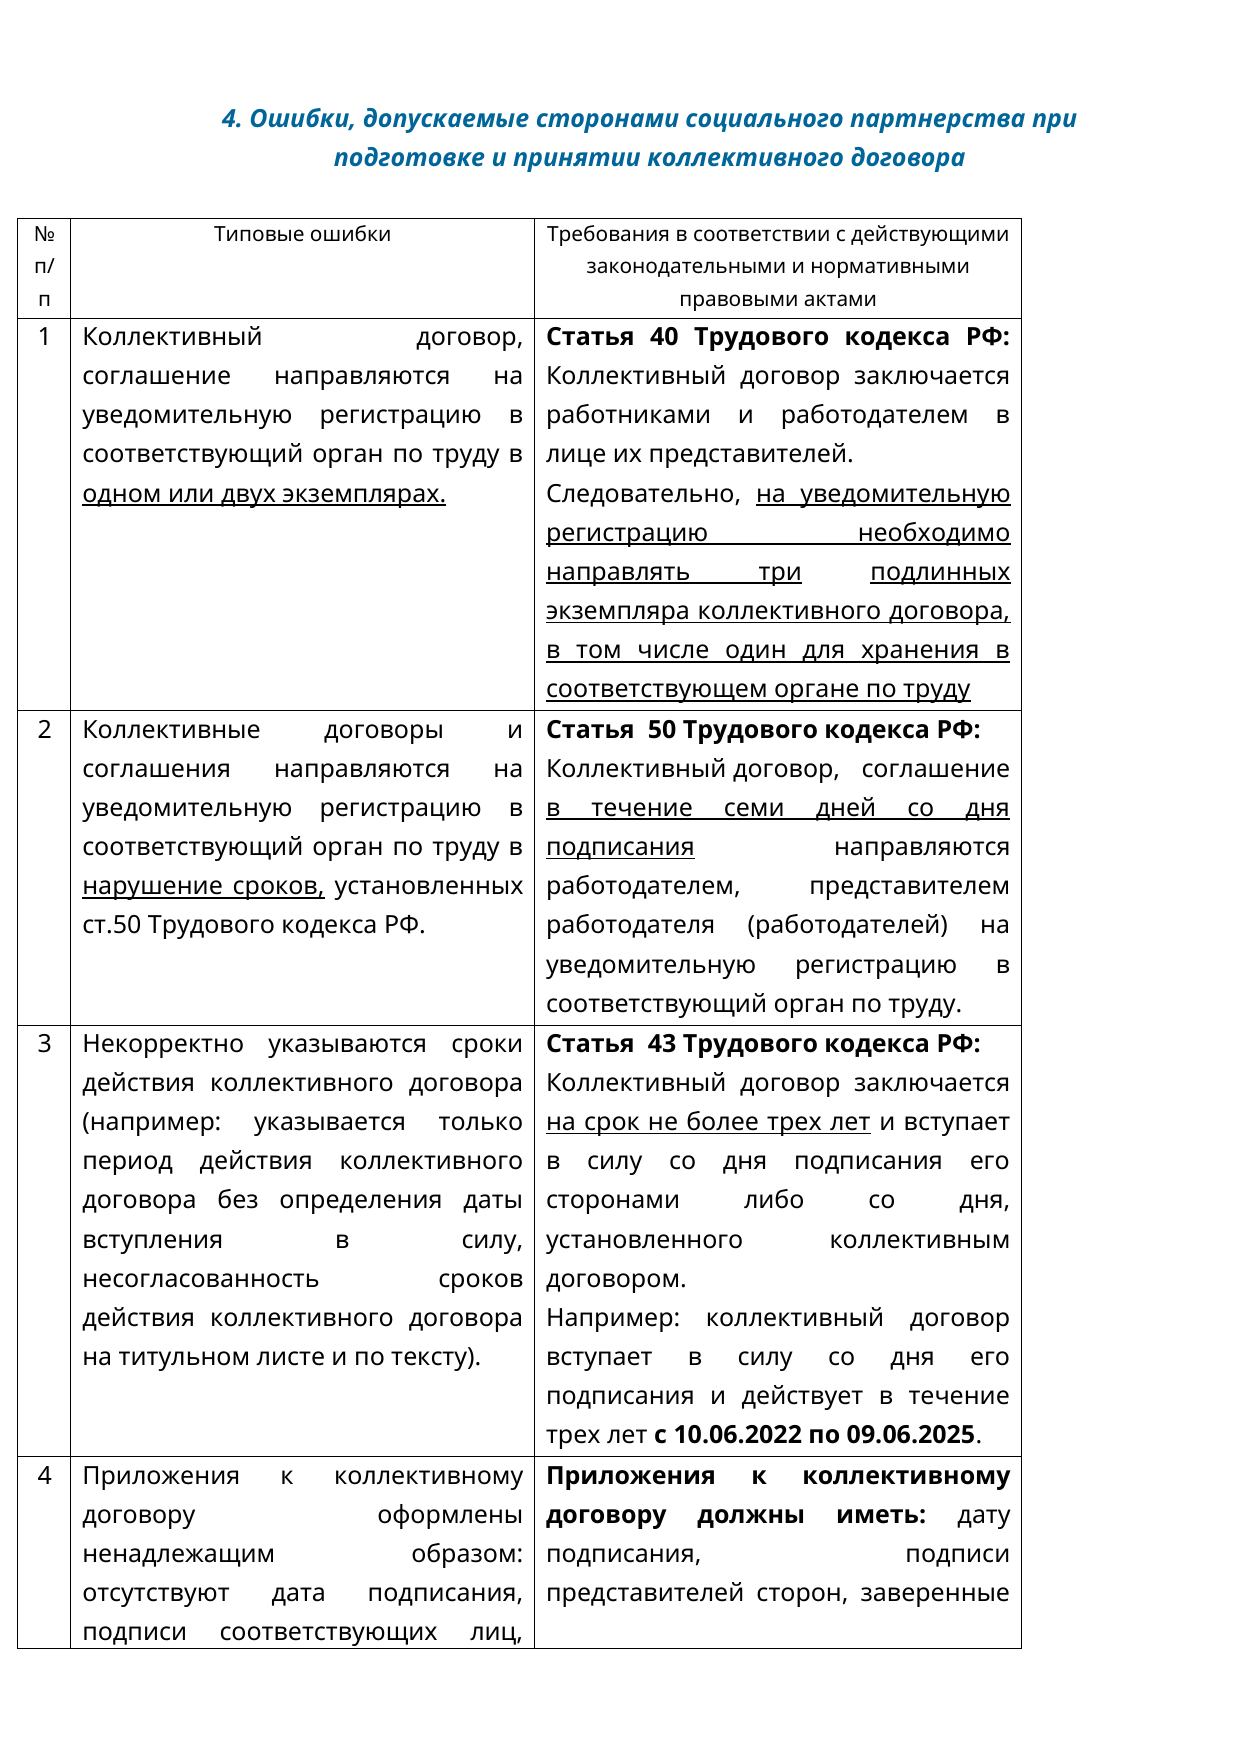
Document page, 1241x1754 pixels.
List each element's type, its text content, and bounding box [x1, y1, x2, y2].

table_header Требования в соответствии с действующими законодательными и нормативными правовыми актами [535, 219, 1021, 318]
table_cell 4 [18, 1457, 70, 1648]
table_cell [535, 1457, 1021, 1648]
table_cell 1 [18, 319, 70, 710]
table_cell Статья 40 Трудового кодекса РФ: Коллективный договор заключается работниками и работодателем в лице их представителей. Следовательно, на уведомительную регистрацию необходимо направлять три подлинных экземпляра коллективного договора, в том числе один для хранения в соответствующем органе по труду [535, 319, 1021, 710]
table_cell Некорректно указываются сроки действия коллективного договора (например: указывается только период действия коллективного договора без определения даты вступления в силу, несогласованность сроков действия коллективного договора на титульном листе и по тексту). [71, 1026, 534, 1456]
table_cell Коллективный договор, соглашение направляются на уведомительную регистрацию в соответствующий орган по труду в одном или двух экземплярах. [71, 319, 534, 710]
text 4. Ошибки, допускаемые сторонами социального партнерства при подготовке и принятии коллективного договора [148, 100, 1152, 174]
table_cell 2 [18, 711, 70, 1024]
table_header Типовые ошибки [71, 219, 534, 318]
table_header № п/п [18, 219, 70, 318]
table_cell Статья 43 Трудового кодекса РФ: Коллективный договор заключается на срок не более трех лет и вступает в силу со дня подписания его сторонами либо со дня, установленного коллективным договором. Например: коллективный договор вступает в силу со дня его подписания и действует в течение трех лет с 10.06.2022 по 09.06.2025. [535, 1026, 1021, 1456]
table_cell 3 [18, 1026, 70, 1456]
table_cell Коллективные договоры и соглашения направляются на уведомительную регистрацию в соответствующий орган по труду в нарушение сроков, установленных ст.50 Трудового кодекса РФ. [71, 711, 534, 1024]
table_cell Статья 50 Трудового кодекса РФ: Коллективный договор, соглашение в течение семи дней со дня подписания направляются работодателем, представителем работодателя (работодателей) на уведомительную регистрацию в соответствующий орган по труду. [535, 711, 1021, 1024]
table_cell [71, 1457, 534, 1648]
